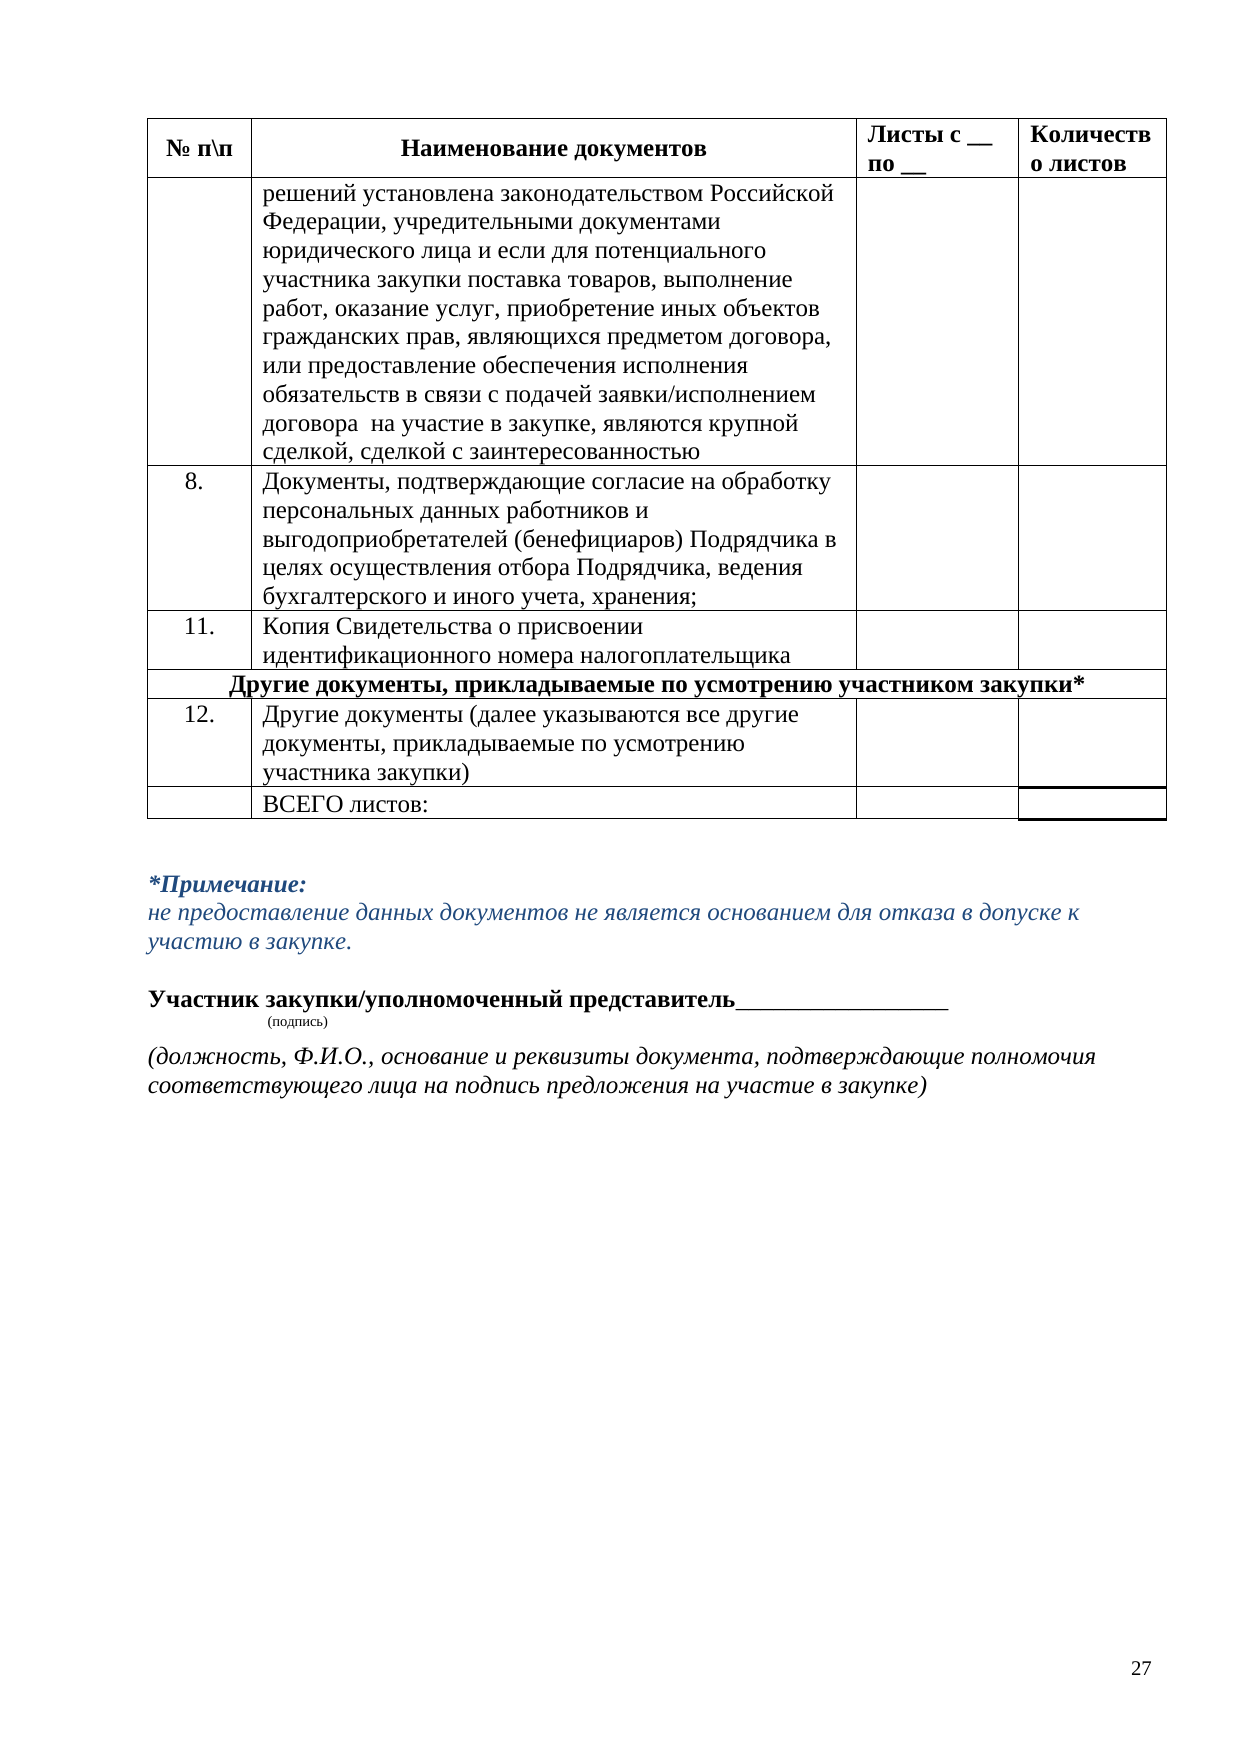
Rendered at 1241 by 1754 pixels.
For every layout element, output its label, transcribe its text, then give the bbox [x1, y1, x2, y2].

table_cell [1019, 611, 1166, 668]
table_cell [148, 787, 251, 817]
table_cell Другие документы (далее указываются все другие документы, прикладываемые по усмотрению участника закупки) [252, 699, 856, 786]
table_cell Копия Свидетельства о присвоении идентификационного номера налогоплательщика [252, 611, 856, 668]
table_cell [148, 178, 251, 465]
table_cell [857, 611, 1018, 668]
table_header Количество листов [1019, 119, 1166, 177]
table_header Листы с __ по __ [857, 119, 1018, 177]
table_header № п\п [148, 119, 251, 177]
table_cell [857, 787, 1018, 817]
table_cell [1019, 789, 1166, 817]
text не предоставление данных документов не является основанием для отказа в допуске к участию в закупке. [148, 897, 1152, 955]
table_cell [1019, 699, 1166, 786]
table_cell Документы, подтверждающие согласие на обработку персональных данных работников и выгодоприобретателей (бенефициаров) Подрядчика в целях осуществления отбора Подрядчика, ведения бухгалтерского и иного учета, хранения; [252, 466, 856, 610]
text Участник закупки/уполномоченный представитель_________________ [148, 984, 1152, 1012]
table_cell ВСЕГО листов: [252, 787, 856, 817]
text (должность, Ф.И.О., основание и реквизиты документа, подтверждающие полномочия соответствующего лица на подпись предложения на участие в закупке) [148, 1041, 1152, 1099]
table_cell 11. [148, 611, 251, 668]
text *Примечание: [148, 869, 1152, 897]
table_cell [857, 699, 1018, 786]
table_cell [857, 466, 1018, 610]
text (подпись) [148, 1012, 1152, 1041]
table_cell [148, 466, 251, 610]
table_cell Другие документы, прикладываемые по усмотрению участником закупки* [148, 670, 1166, 698]
table_cell [1019, 466, 1166, 610]
table_header Наименование документов [252, 119, 856, 177]
table_cell [857, 178, 1018, 465]
table_cell [1019, 178, 1166, 465]
table_cell 12. [148, 699, 251, 786]
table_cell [252, 178, 856, 465]
